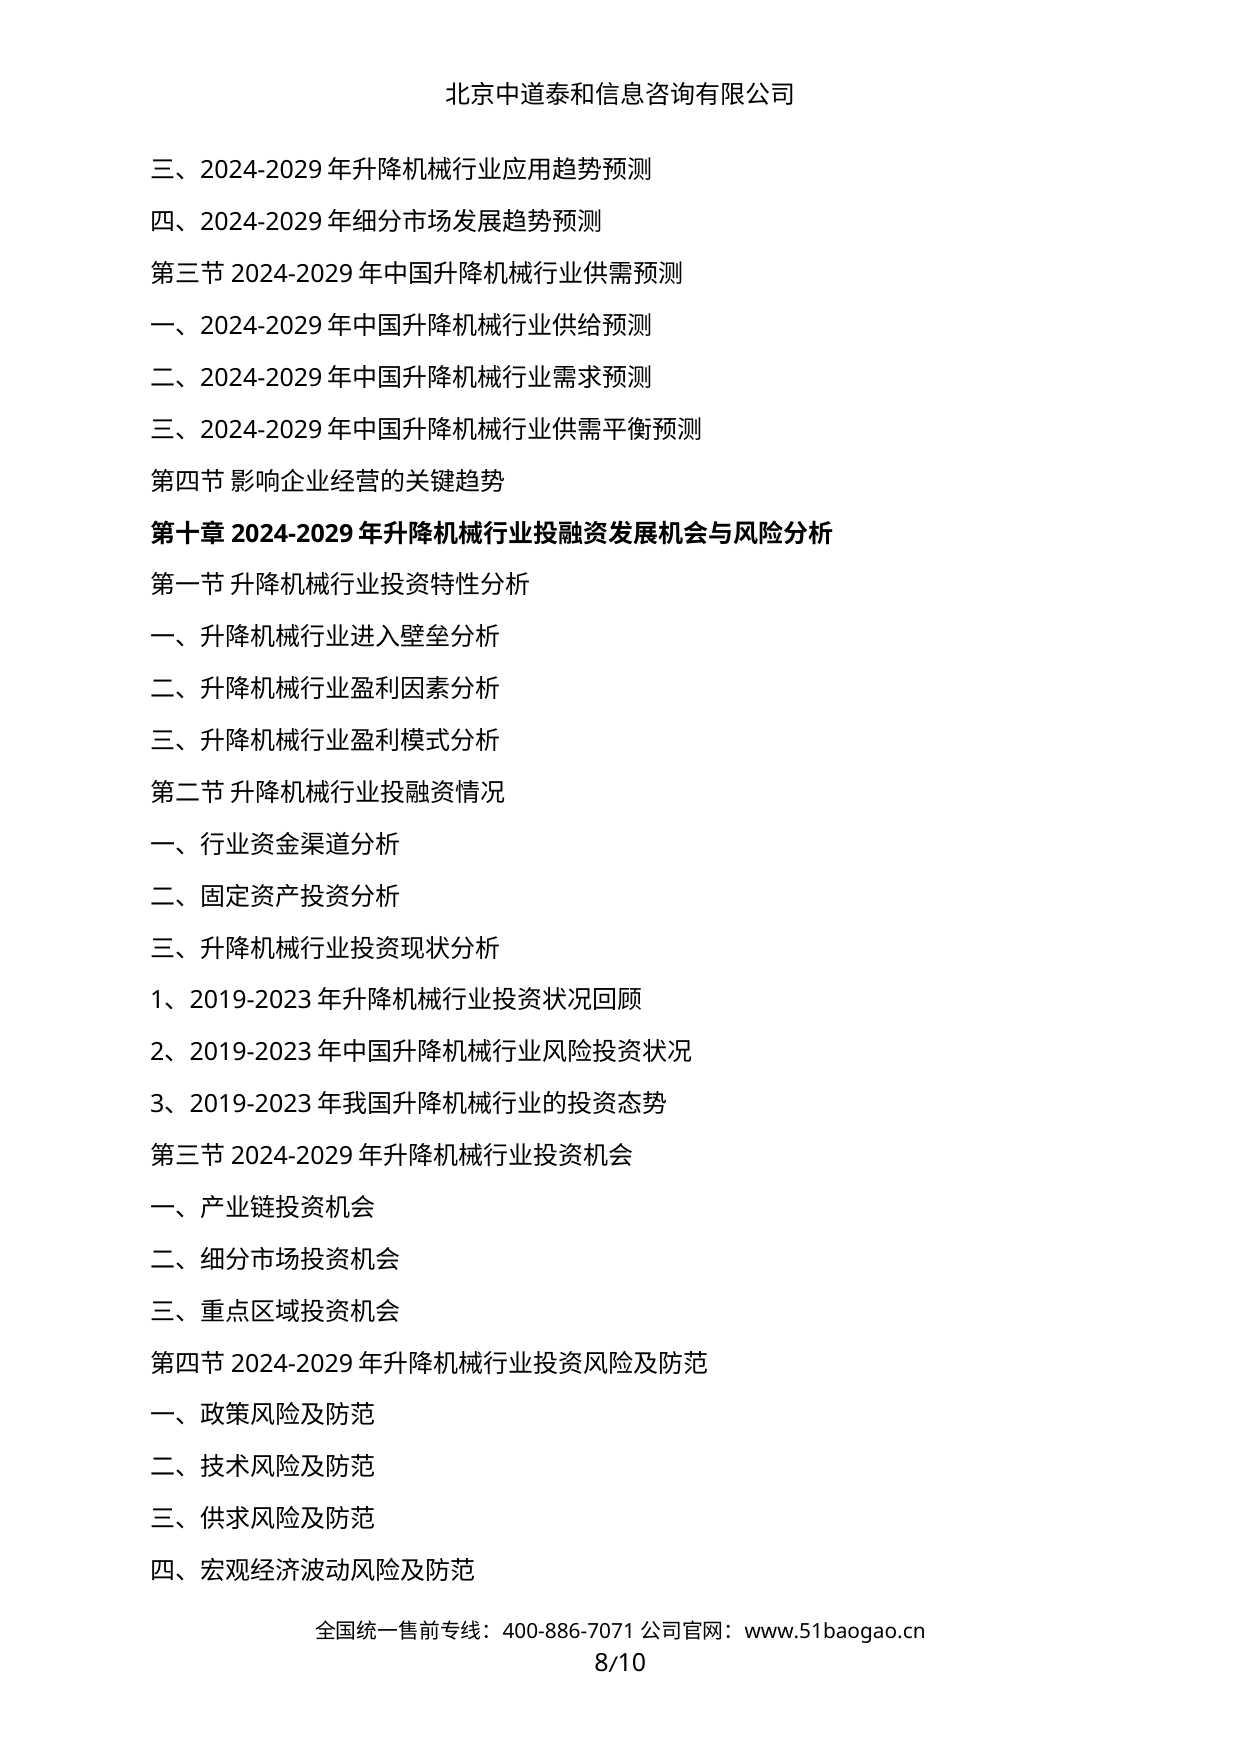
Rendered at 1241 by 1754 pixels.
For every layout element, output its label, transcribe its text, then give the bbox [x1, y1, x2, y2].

text 二、2024-2029年中国升降机械行业需求预测 [150, 357, 1090, 394]
text 三、升降机械行业投资现状分析 [150, 928, 1090, 964]
text 第二节 升降机械行业投融资情况 [150, 772, 1090, 809]
text 第四节 影响企业经营的关键趋势 [150, 461, 1090, 497]
text 二、固定资产投资分析 [150, 876, 1090, 912]
text 三、2024-2029年升降机械行业应用趋势预测 [150, 150, 1090, 186]
text 三、供求风险及防范 [150, 1499, 1090, 1535]
text 二、细分市场投资机会 [150, 1239, 1090, 1276]
text 三、重点区域投资机会 [150, 1291, 1090, 1327]
text 一、产业链投资机会 [150, 1187, 1090, 1224]
text 第四节 2024-2029年升降机械行业投资风险及防范 [150, 1343, 1090, 1379]
text 第一节 升降机械行业投资特性分析 [150, 565, 1090, 601]
text 第三节 2024-2029年中国升降机械行业供需预测 [150, 254, 1090, 290]
text 一、2024-2029年中国升降机械行业供给预测 [150, 306, 1090, 342]
text 四、2024-2029年细分市场发展趋势预测 [150, 202, 1090, 238]
text 四、宏观经济波动风险及防范 [150, 1551, 1090, 1587]
text 第三节 2024-2029年升降机械行业投资机会 [150, 1136, 1090, 1172]
text 一、升降机械行业进入壁垒分析 [150, 617, 1090, 653]
text 一、政策风险及防范 [150, 1395, 1090, 1431]
text 二、技术风险及防范 [150, 1447, 1090, 1483]
text 三、升降机械行业盈利模式分析 [150, 721, 1090, 757]
text 1、2019-2023年升降机械行业投资状况回顾 [150, 980, 1090, 1016]
text 二、升降机械行业盈利因素分析 [150, 669, 1090, 705]
text 3、2019-2023年我国升降机械行业的投资态势 [150, 1084, 1090, 1120]
text 一、行业资金渠道分析 [150, 824, 1090, 861]
text 2、2019-2023年中国升降机械行业风险投资状况 [150, 1032, 1090, 1068]
text 第十章 2024-2029年升降机械行业投融资发展机会与风险分析 [150, 513, 1090, 549]
text 三、2024-2029年中国升降机械行业供需平衡预测 [150, 409, 1090, 446]
